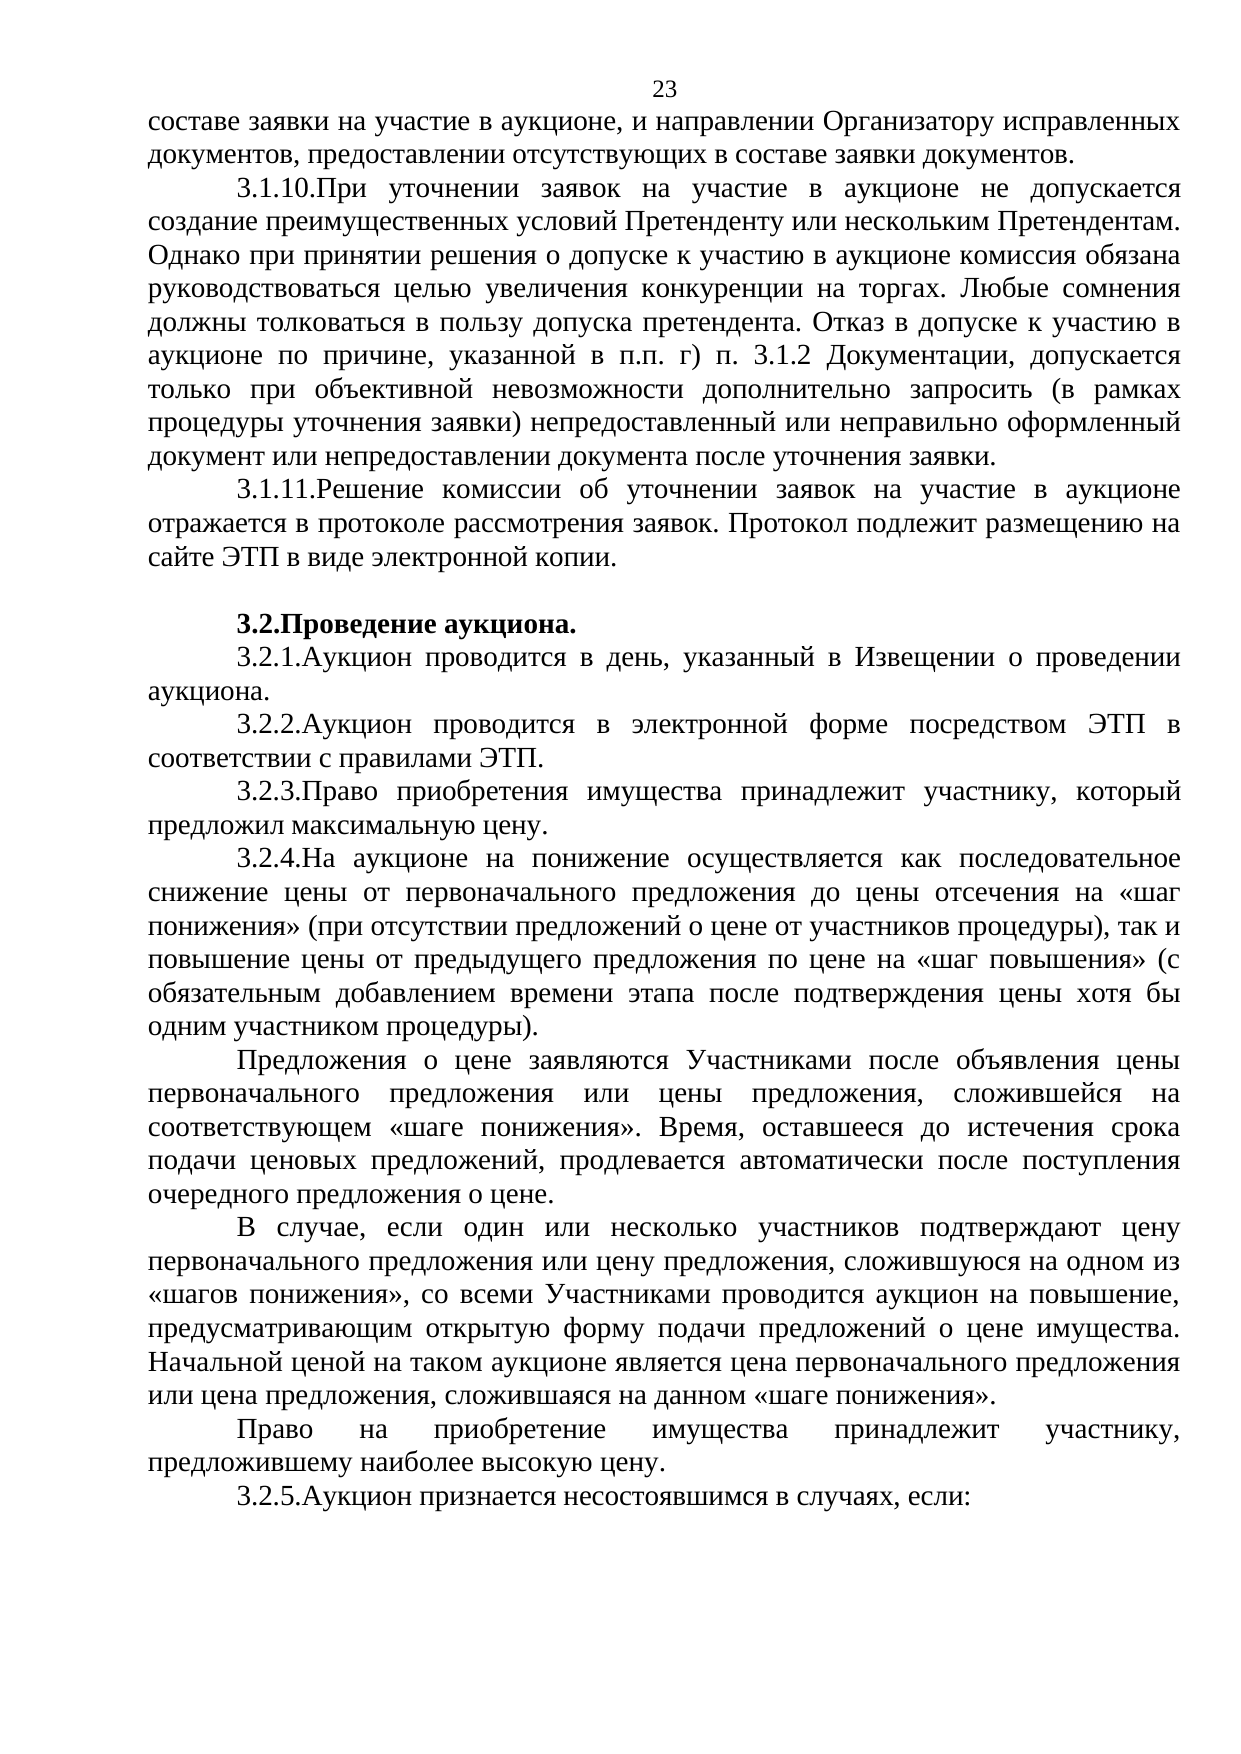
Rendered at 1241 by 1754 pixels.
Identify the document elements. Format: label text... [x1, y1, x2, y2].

list 3.2.3.Право приобретения имущества принадлежит участнику, который предложил максимальную цену. [148, 773, 1181, 841]
list 3.1.11.Решение комиссии об уточнении заявок на участие в аукционе отражается в протоколе рассмотрения заявок. Протокол подлежит размещению на сайте ЭТП в виде электронной копии. [148, 472, 1181, 572]
list 3.2.2.Аукцион проводится в электронной форме посредством ЭТП в соответствии с правилами ЭТП. [148, 706, 1181, 773]
list 3.2.1.Аукцион проводится в день, указанный в Извещении о проведении аукциона. [148, 639, 1181, 706]
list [148, 103, 1181, 170]
list Право на приобретение имущества принадлежит участнику, предложившему наиболее высокую цену. [148, 1411, 1181, 1478]
list Предложения о цене заявляются Участниками после объявления цены первоначального предложения или цены предложения, сложившейся на соответствующем «шаге понижения». Время, оставшееся до истечения срока подачи ценовых предложений, продлевается автоматически после поступления очередного предложения о цене. [148, 1042, 1181, 1209]
list 3.2.Проведение аукциона. [236, 606, 1181, 639]
list В случае, если один или несколько участников подтверждают цену первоначального предложения или цену предложения, сложившуюся на одном из «шагов понижения», со всеми Участниками проводится аукцион на повышение, предусматривающим открытую форму подачи предложений о цене имущества. Начальной ценой на таком аукционе является цена первоначального предложения или цена предложения, сложившаяся на данном «шаге понижения». [148, 1209, 1181, 1411]
list 3.1.10.При уточнении заявок на участие в аукционе не допускается создание преимущественных условий Претенденту или нескольким Претендентам. Однако при принятии решения о допуске к участию в аукционе комиссия обязана руководствоваться целью увеличения конкуренции на торгах. Любые сомнения должны толковаться в пользу допуска претендента. Отказ в допуске к участию в аукционе по причине, указанной в п.п. г) п. 3.1.2 Документации, допускается только при объективной невозможности дополнительно запросить (в рамках процедуры уточнения заявки) непредоставленный или неправильно оформленный документ или непредоставлении документа после уточнения заявки. [148, 170, 1181, 472]
list 3.2.5.Аукцион признается несостоявшимся в случаях, если: [148, 1478, 1181, 1511]
list 3.2.4.На аукционе на понижение осуществляется как последовательное снижение цены от первоначального предложения до цены отсечения на «шаг понижения» (при отсутствии предложений о цене от участников процедуры), так и повышение цены от предыдущего предложения по цене на «шаг повышения» (с обязательным добавлением времени этапа после подтверждения цены хотя бы одним участником процедуры). [148, 841, 1181, 1042]
